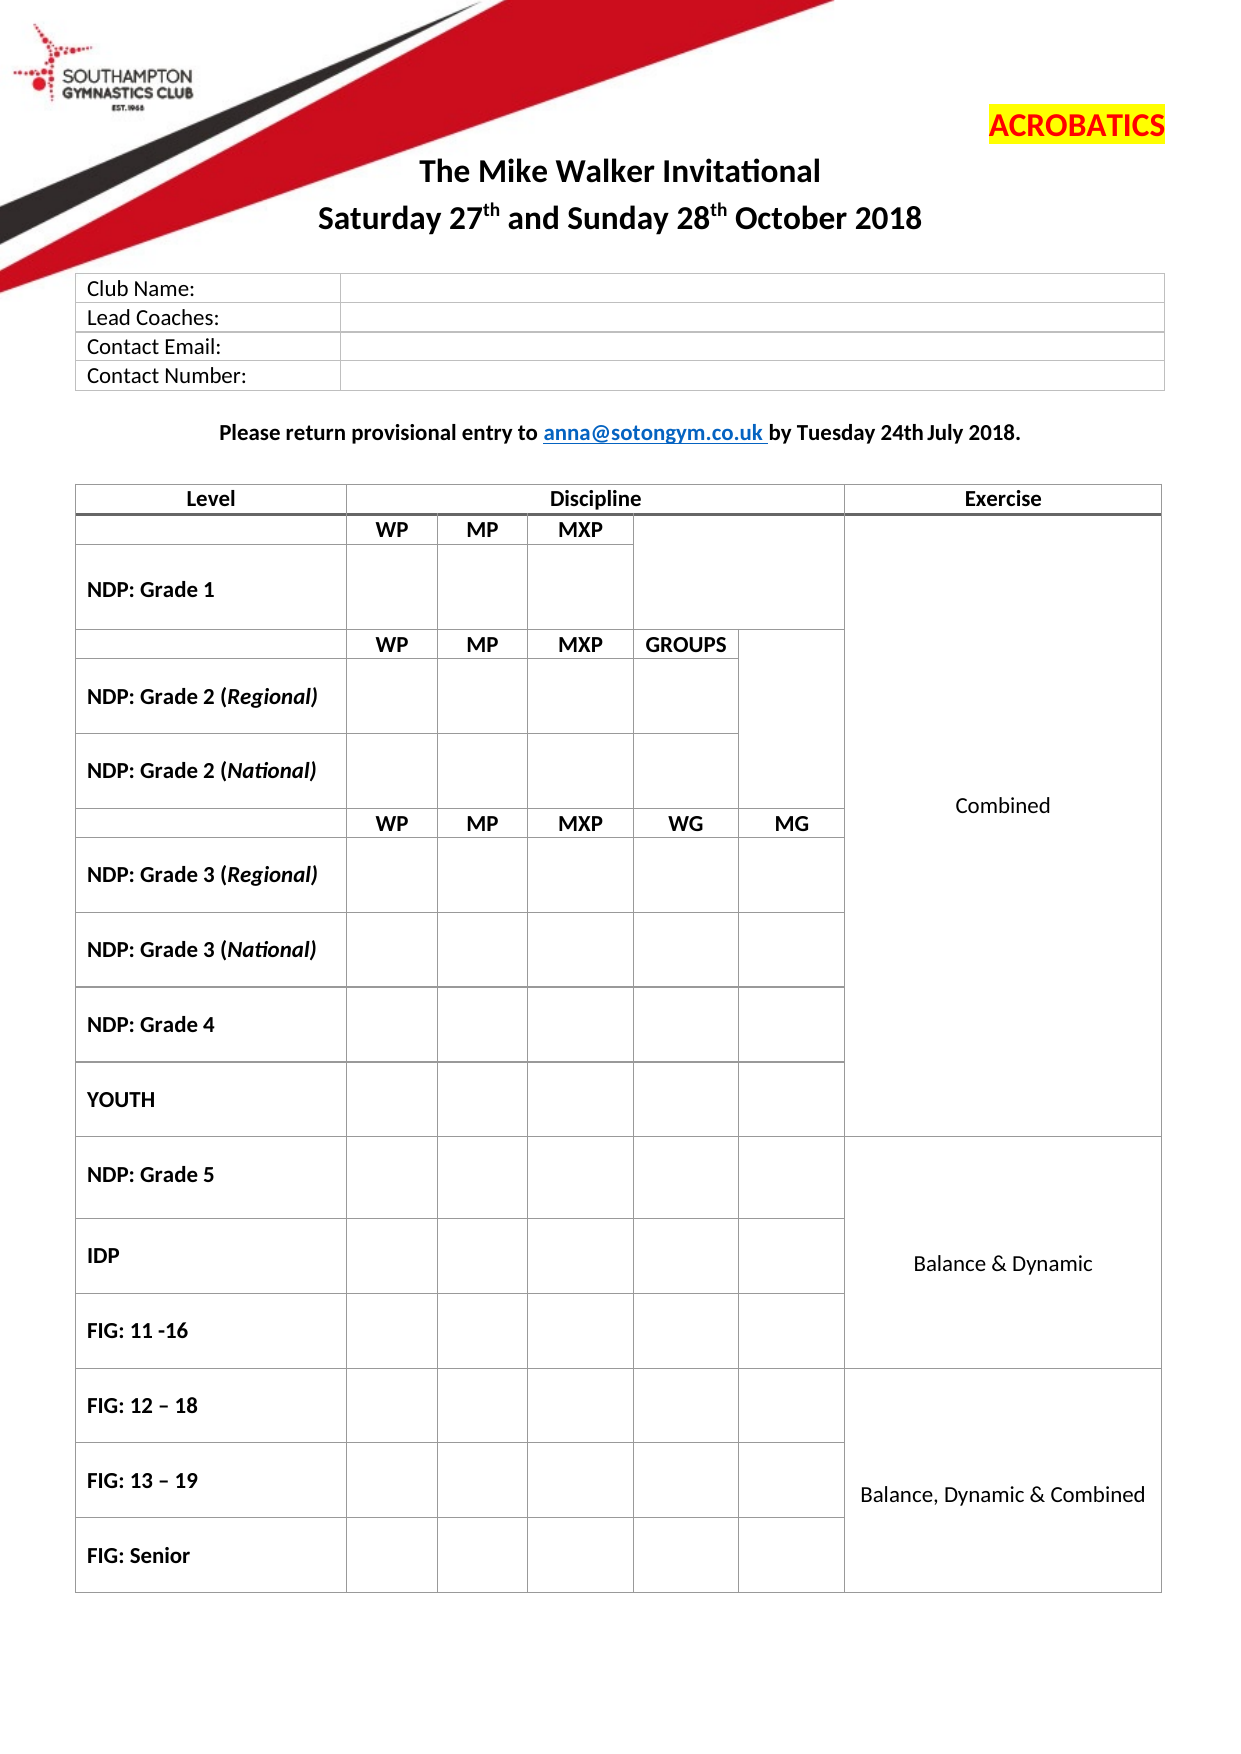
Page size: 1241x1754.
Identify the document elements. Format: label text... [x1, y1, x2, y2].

table_cell [739, 1518, 844, 1592]
table_cell [347, 913, 437, 986]
table_cell Balance, Dynamic & Combined [845, 1369, 1161, 1592]
table_cell [347, 659, 437, 733]
table_cell MP [438, 809, 527, 837]
table_cell WP [347, 516, 437, 544]
table_cell [528, 1137, 633, 1218]
table_cell [528, 913, 633, 986]
table_header Club Name: [76, 274, 340, 302]
table_cell [528, 659, 633, 733]
table_cell [438, 1294, 527, 1367]
table_cell [739, 913, 844, 986]
table_cell [76, 630, 346, 658]
table_cell MXP [528, 630, 633, 658]
table_cell FIG: 13 – 19 [76, 1443, 346, 1517]
table_cell [438, 734, 527, 808]
table_cell [347, 734, 437, 808]
table_cell WP [347, 809, 437, 837]
table_cell MG [739, 809, 844, 837]
table_cell [739, 1443, 844, 1517]
table_cell [634, 1219, 738, 1292]
table_cell [634, 988, 738, 1061]
table_cell [528, 734, 633, 808]
table_cell [341, 303, 1164, 331]
table_cell [528, 1518, 633, 1592]
table_cell [347, 1369, 437, 1442]
table_cell [739, 988, 844, 1061]
table_cell [528, 1219, 633, 1292]
table_cell NDP: Grade 4 [76, 988, 346, 1061]
table_cell [528, 1369, 633, 1442]
picture [0, 0, 835, 302]
table_cell [528, 1294, 633, 1367]
table_cell [528, 1063, 633, 1136]
table_cell [739, 1219, 844, 1292]
table_cell [528, 545, 633, 629]
table_cell [634, 1443, 738, 1517]
table_cell FIG: 12 – 18 [76, 1369, 346, 1442]
text Saturday 27th and Sunday 28th October 2018 [75, 197, 1165, 238]
table_cell NDP: Grade 5 [76, 1137, 346, 1218]
table_cell [347, 1219, 437, 1292]
table_cell [634, 1369, 738, 1442]
table_cell [347, 1443, 437, 1517]
table_cell Balance & Dynamic [845, 1137, 1161, 1367]
table_cell [438, 545, 527, 629]
table_cell [347, 545, 437, 629]
table_cell [341, 333, 1164, 360]
text The Mike Walker Invitational [75, 151, 1165, 191]
table_header Exercise [845, 485, 1161, 512]
table_cell Contact Email: [76, 333, 340, 360]
table_cell YOUTH [76, 1063, 346, 1136]
table_header Level [76, 485, 346, 512]
text ACROBATICS [75, 104, 989, 144]
table_cell NDP: Grade 3 (Regional) [76, 838, 346, 912]
table_cell WP [347, 630, 437, 658]
table_cell FIG: 11 -16 [76, 1294, 346, 1367]
table_cell [438, 838, 527, 912]
table_cell MXP [528, 516, 633, 544]
table_cell [634, 516, 844, 629]
table_cell [438, 1518, 527, 1592]
table_cell MP [438, 516, 527, 544]
table_cell [634, 659, 738, 733]
table_cell NDP: Grade 3 (National) [76, 913, 346, 986]
table_cell [438, 1369, 527, 1442]
table_cell [739, 630, 844, 808]
table_cell [76, 516, 346, 544]
table_cell [739, 1369, 844, 1442]
table_cell [634, 734, 738, 808]
table_header [341, 274, 1164, 302]
table_cell [438, 913, 527, 986]
table_cell [634, 838, 738, 912]
table_cell [438, 1063, 527, 1136]
table_cell [347, 1294, 437, 1367]
table_cell [347, 838, 437, 912]
table_cell [347, 1063, 437, 1136]
table_cell [341, 361, 1164, 389]
table_cell IDP [76, 1219, 346, 1292]
table_cell NDP: Grade 2 (National) [76, 734, 346, 808]
table_cell [634, 1063, 738, 1136]
table_cell [528, 838, 633, 912]
table_cell MXP [528, 809, 633, 837]
text Please return provisional entry to anna@sotongym.co.uk by Tuesday 24th July 2018. [75, 418, 1165, 447]
table_cell [438, 1219, 527, 1292]
table_cell MP [438, 630, 527, 658]
table_cell NDP: Grade 1 [76, 545, 346, 629]
table_cell [438, 1137, 527, 1218]
table_cell [634, 1294, 738, 1367]
table_cell [739, 1294, 844, 1367]
table_cell FIG: Senior [76, 1518, 346, 1592]
table_cell [438, 1443, 527, 1517]
table_cell [528, 988, 633, 1061]
table_cell GROUPS [634, 630, 738, 658]
table_cell [438, 659, 527, 733]
table_cell [528, 1443, 633, 1517]
table_cell [634, 1137, 738, 1218]
table_cell [634, 1518, 738, 1592]
table_cell [634, 913, 738, 986]
table_cell [438, 988, 527, 1061]
table_cell Combined [845, 516, 1161, 1136]
table_cell [739, 1137, 844, 1218]
table_cell [347, 1518, 437, 1592]
table_cell [347, 1137, 437, 1218]
table_cell Contact Number: [76, 361, 340, 389]
table_cell [347, 988, 437, 1061]
table_cell NDP: Grade 2 (Regional) [76, 659, 346, 733]
table_header Discipline [347, 485, 844, 512]
table_cell [739, 1063, 844, 1136]
table_cell WG [634, 809, 738, 837]
table_cell [739, 838, 844, 912]
table_cell [76, 809, 346, 837]
table_cell Lead Coaches: [76, 303, 340, 331]
